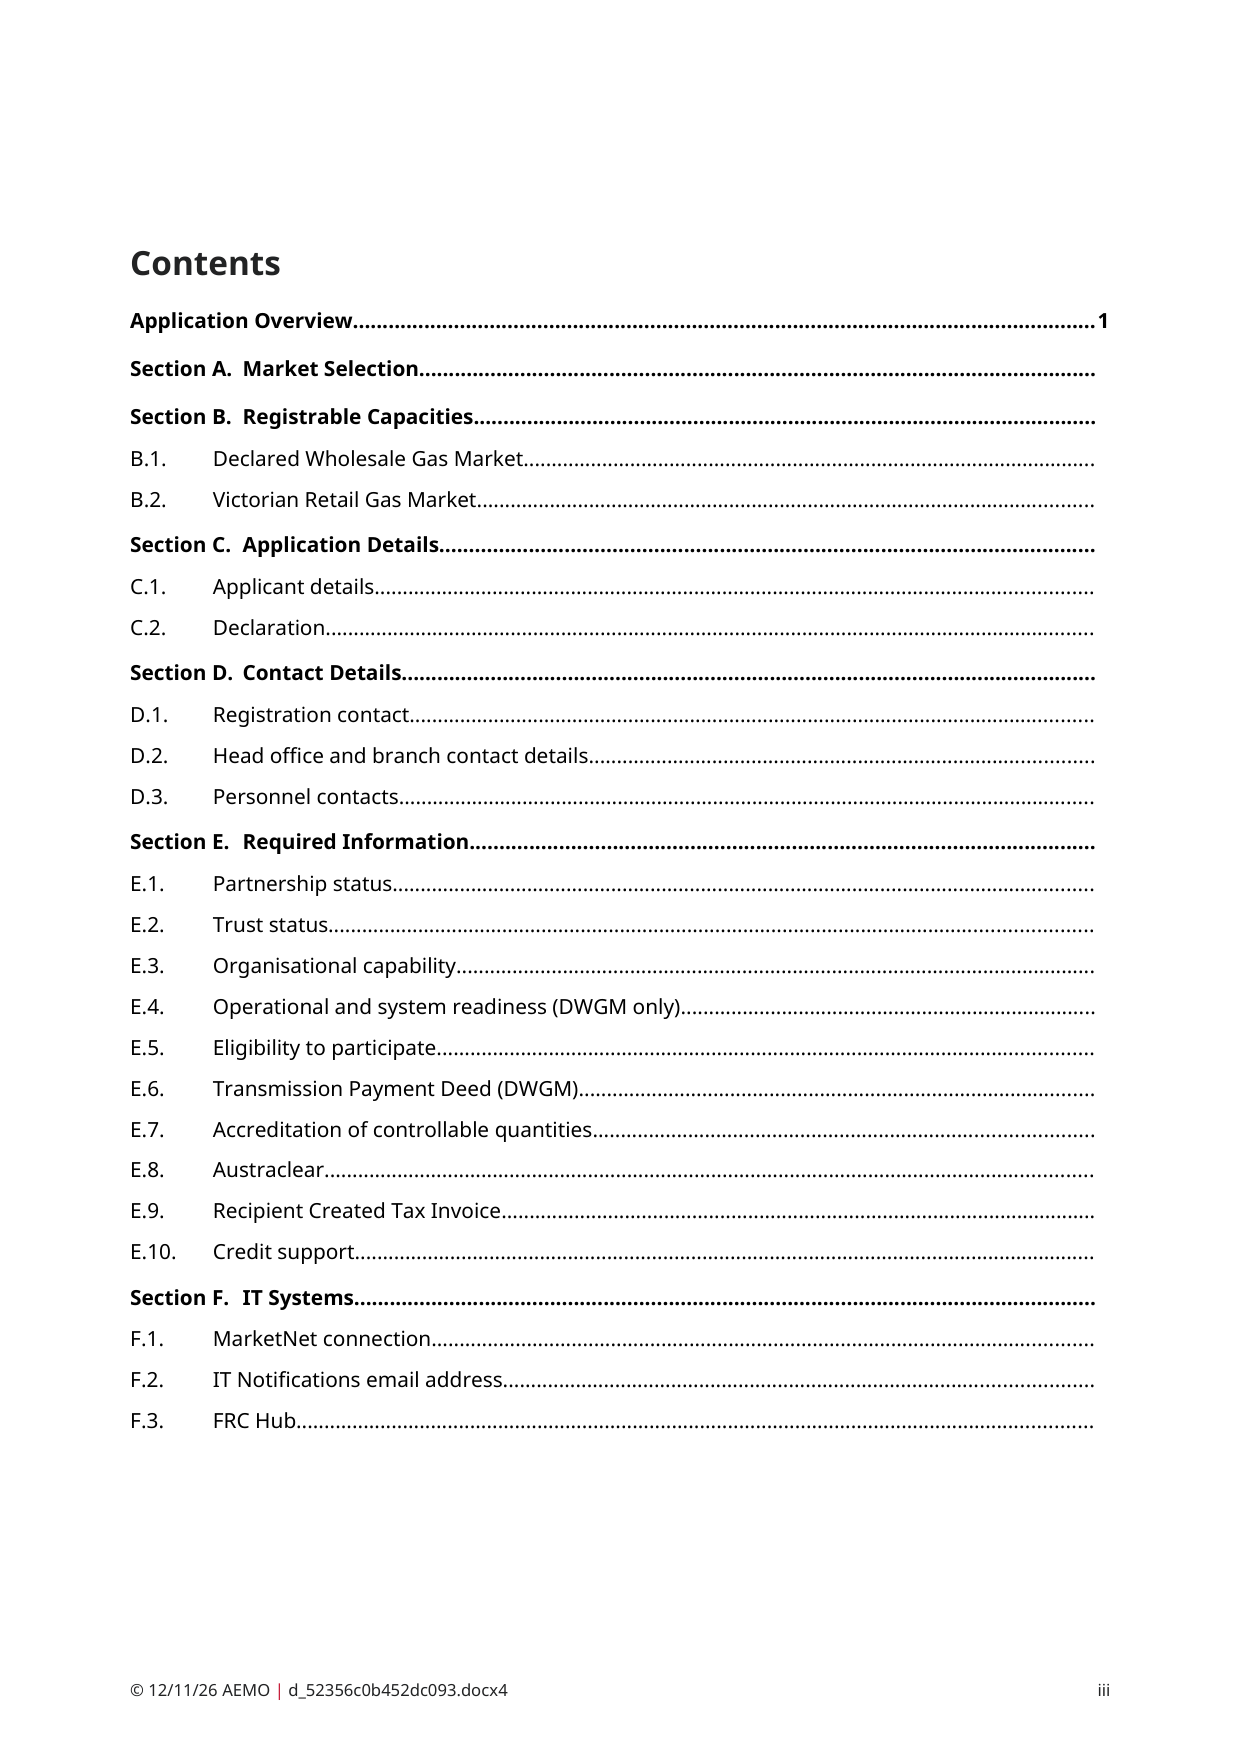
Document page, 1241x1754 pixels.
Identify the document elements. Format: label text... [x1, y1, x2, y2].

text B.2. Victorian Retail Gas Market 1 [130, 485, 992, 513]
text D.2. Head office and branch contact details 3 [130, 741, 992, 769]
text D.1. Registration contact 2 [130, 700, 992, 728]
text E.2. Trust status 4 [130, 910, 992, 938]
text E.4. Operational and system readiness (DWGM only) 4 [130, 992, 992, 1020]
text F.1. MarketNet connection 7 [130, 1324, 992, 1353]
text Application Overview 1 [130, 306, 1110, 334]
text Section C. Application Details 2 [130, 530, 992, 558]
text Section D. Contact Details 2 [130, 658, 992, 687]
text C.2. Declaration 2 [130, 613, 992, 641]
text E.3. Organisational capability 4 [130, 951, 992, 979]
text Section A. Market Selection 1 [130, 354, 992, 382]
text E.8. Austraclear 6 [130, 1156, 992, 1184]
text E.1. Partnership status 4 [130, 869, 992, 897]
text D.3. Personnel contacts 3 [130, 782, 992, 810]
text Section E. Required Information 4 [130, 827, 992, 856]
text Section B. Registrable Capacities 1 [130, 402, 992, 431]
subtitle Contents [130, 240, 1110, 285]
text E.9. Recipient Created Tax Invoice 6 [130, 1197, 992, 1225]
text F.2. IT Notifications email address 7 [130, 1366, 992, 1394]
text Section F. IT Systems 7 [130, 1283, 992, 1311]
text C.1. Applicant details 2 [130, 572, 992, 601]
text F.3. FRC Hub 7 [130, 1406, 992, 1435]
text E.7. Accreditation of controllable quantities 5 [130, 1115, 992, 1143]
text E.5. Eligibility to participate 5 [130, 1033, 992, 1061]
text E.6. Transmission Payment Deed (DWGM) 5 [130, 1074, 992, 1102]
text E.10. Credit support 6 [130, 1237, 992, 1266]
text B.1. Declared Wholesale Gas Market 1 [130, 444, 992, 472]
